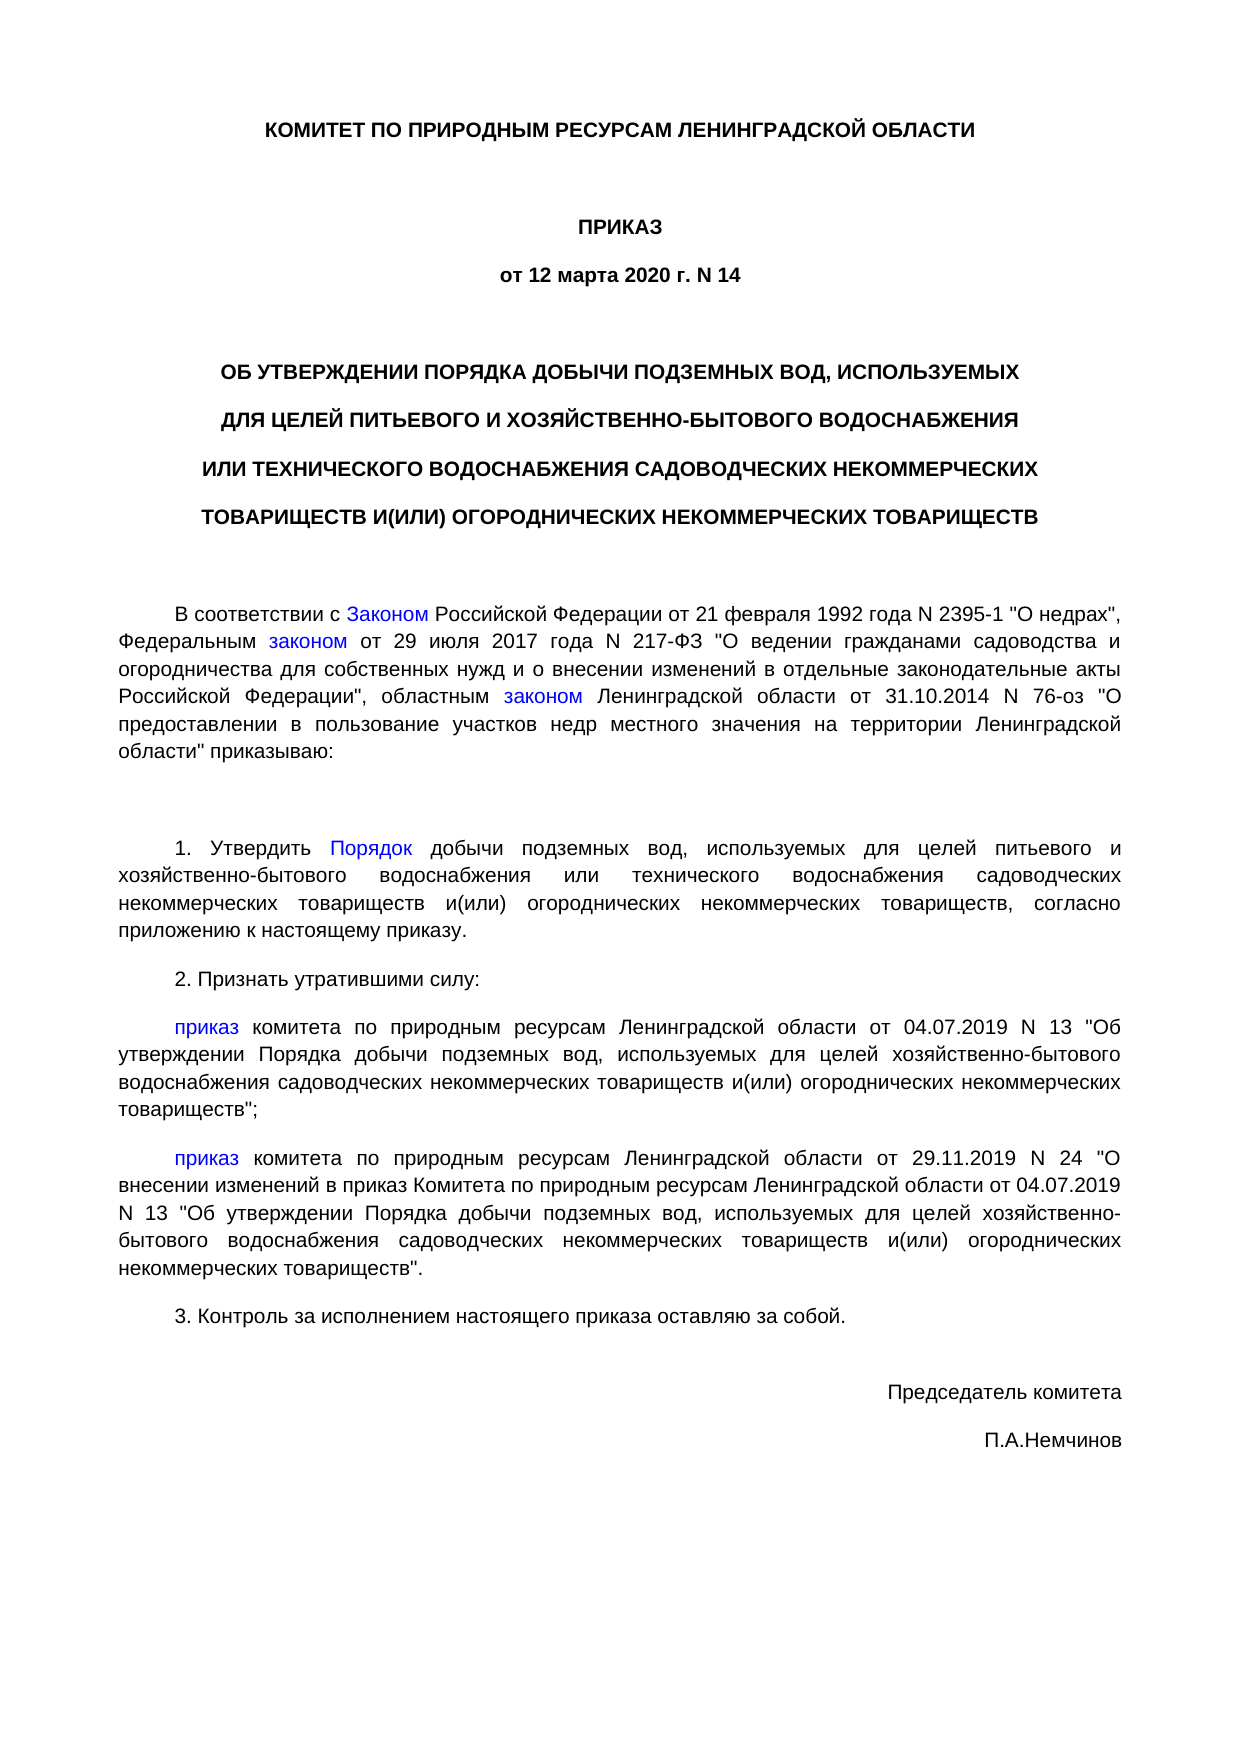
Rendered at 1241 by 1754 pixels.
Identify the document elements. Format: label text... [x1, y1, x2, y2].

text В соответствии с Законом Российской Федерации от 21 февраля 1992 года N 2395-1 "О недрах", Федеральным законом от 29 июля 2017 года N 217-ФЗ "О ведении гражданами садоводства и огородничества для собственных нужд и о внесении изменений в отдельные законодательные акты Российской Федерации", областным законом Ленинградской области от 31.10.2014 N 76-оз "О предоставлении в пользование участков недр местного значения на территории Ленинградской области" приказываю: [118, 601, 1122, 763]
text ИЛИ ТЕХНИЧЕСКОГО ВОДОСНАБЖЕНИЯ САДОВОДЧЕСКИХ НЕКОММЕРЧЕСКИХ [118, 456, 1122, 480]
text приказ комитета по природным ресурсам Ленинградской области от 04.07.2019 N 13 "Об утверждении Порядка добычи подземных вод, используемых для целей хозяйственно-бытового водоснабжения садоводческих некоммерческих товариществ и(или) огороднических некоммерческих товариществ"; [118, 1015, 1122, 1121]
text ТОВАРИЩЕСТВ И(ИЛИ) ОГОРОДНИЧЕСКИХ НЕКОММЕРЧЕСКИХ ТОВАРИЩЕСТВ [118, 505, 1122, 529]
text от 12 марта 2020 г. N 14 [118, 263, 1122, 287]
text приказ комитета по природным ресурсам Ленинградской области от 29.11.2019 N 24 "О внесении изменений в приказ Комитета по природным ресурсам Ленинградской области от 04.07.2019 N 13 "Об утверждении Порядка добычи подземных вод, используемых для целей хозяйственно-бытового водоснабжения садоводческих некоммерческих товариществ и(или) огороднических некоммерческих товариществ". [118, 1146, 1122, 1279]
text ПРИКАЗ [118, 215, 1122, 239]
text КОМИТЕТ ПО ПРИРОДНЫМ РЕСУРСАМ ЛЕНИНГРАДСКОЙ ОБЛАСТИ [118, 118, 1122, 142]
text П.А.Немчинов [118, 1428, 1122, 1452]
text ОБ УТВЕРЖДЕНИИ ПОРЯДКА ДОБЫЧИ ПОДЗЕМНЫХ ВОД, ИСПОЛЬЗУЕМЫХ [118, 360, 1122, 384]
text ДЛЯ ЦЕЛЕЙ ПИТЬЕВОГО И ХОЗЯЙСТВЕННО-БЫТОВОГО ВОДОСНАБЖЕНИЯ [118, 408, 1122, 432]
text 1. Утвердить Порядок добычи подземных вод, используемых для целей питьевого и хозяйственно-бытового водоснабжения или технического водоснабжения садоводческих некоммерческих товариществ и(или) огороднических некоммерческих товариществ, согласно приложению к настоящему приказу. [118, 836, 1122, 942]
text 3. Контроль за исполнением настоящего приказа оставляю за собой. [118, 1304, 1122, 1328]
text 2. Признать утратившими силу: [118, 966, 1122, 990]
text Председатель комитета [118, 1380, 1122, 1404]
